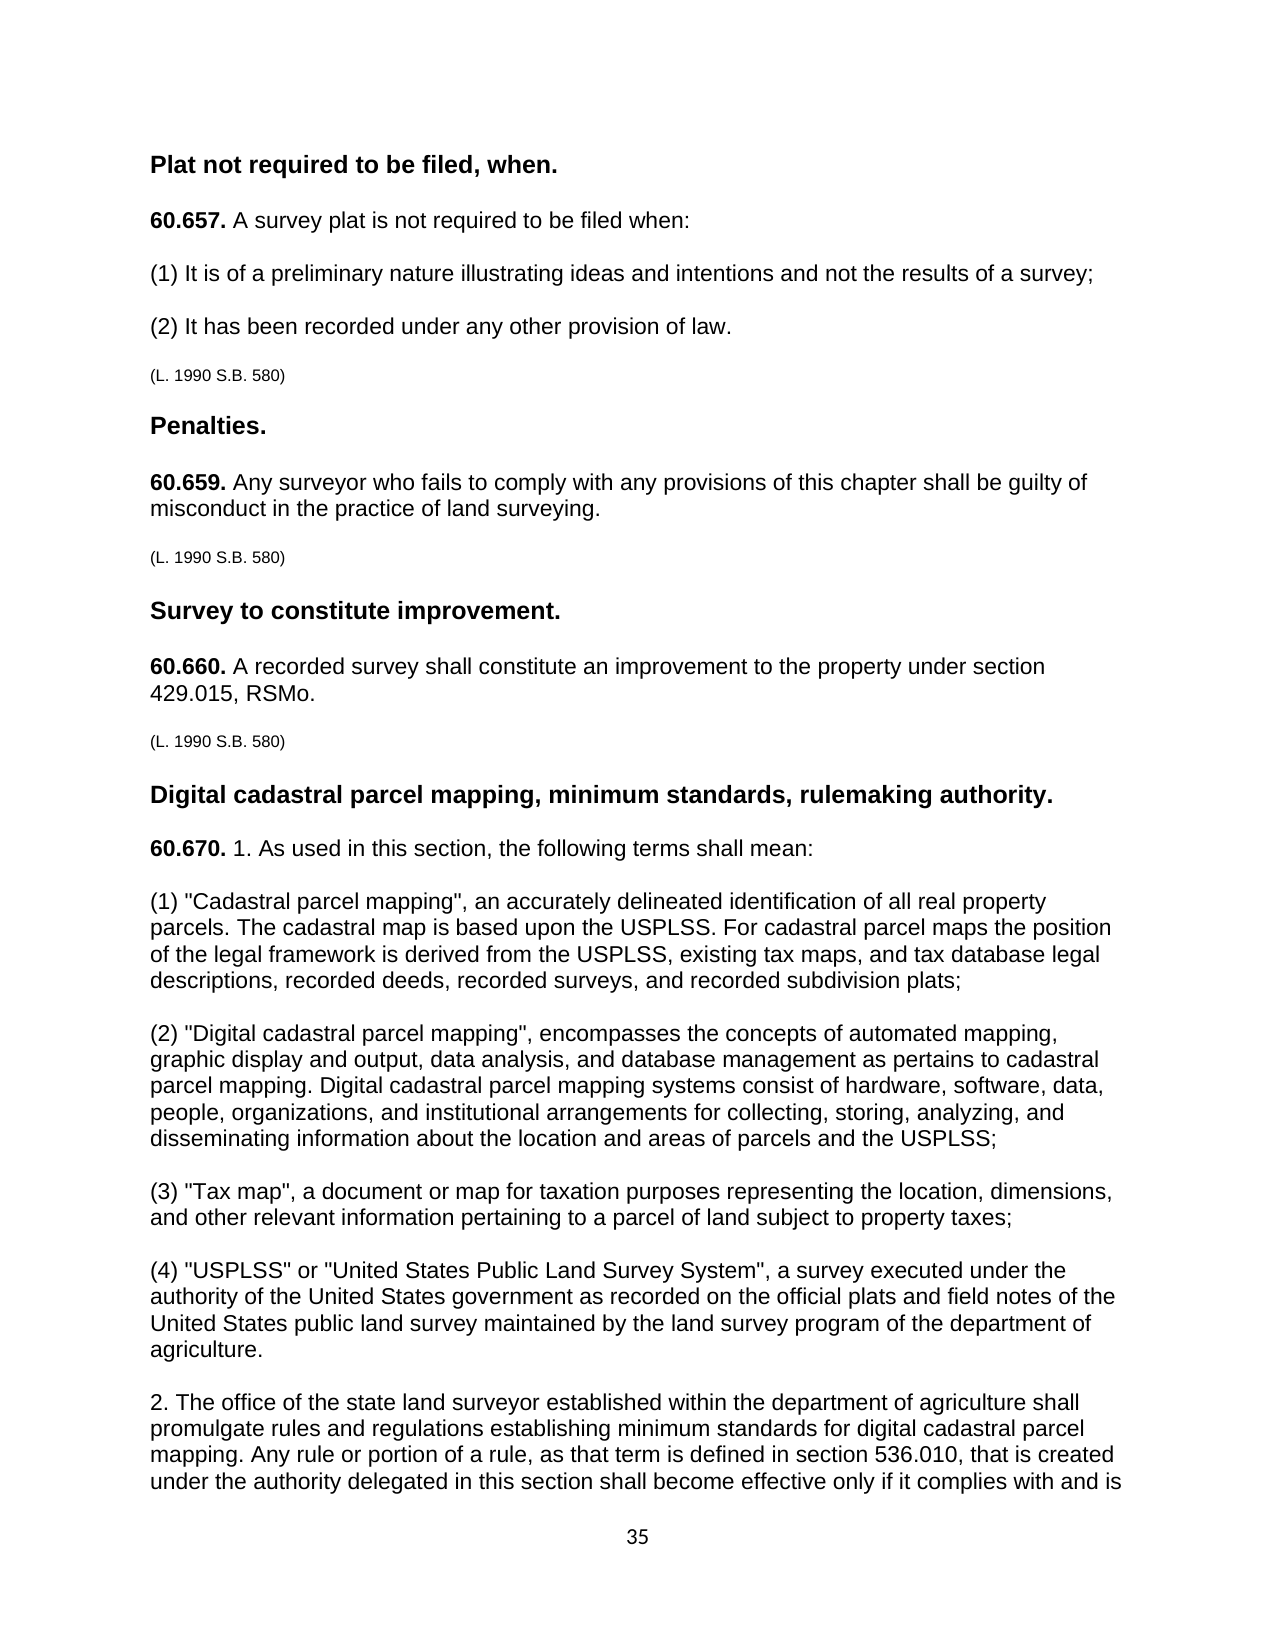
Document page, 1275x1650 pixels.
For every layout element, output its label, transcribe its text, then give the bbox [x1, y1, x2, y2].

text Plat not required to be filed, when. [150, 150, 1125, 179]
text (L. 1990 S.B. 580) [150, 548, 1125, 567]
text (1) "Cadastral parcel mapping", an accurately delineated identification of all real property parcels. The cadastral map is based upon the USPLSS. For cadastral parcel maps the position of the legal framework is derived from the USPLSS, existing tax maps, and tax database legal descriptions, recorded deeds, recorded surveys, and recorded subdivision plats; [150, 888, 1125, 993]
text 60.657. A survey plat is not required to be filed when: [150, 207, 1125, 234]
text 60.660. A recorded survey shall constitute an improvement to the property under section 429.015, RSMo. [150, 653, 1125, 706]
text (3) "Tax map", a document or map for taxation purposes representing the location, dimensions, and other relevant information pertaining to a parcel of land subject to property taxes; [150, 1178, 1125, 1231]
text (2) "Digital cadastral parcel mapping", encompasses the concepts of automated mapping, graphic display and output, data analysis, and database management as pertains to cadastral parcel mapping. Digital cadastral parcel mapping systems consist of hardware, software, data, people, organizations, and institutional arrangements for collecting, storing, analyzing, and disseminating information about the location and areas of parcels and the USPLSS; [150, 1020, 1125, 1151]
text (L. 1990 S.B. 580) [150, 366, 1125, 385]
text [150, 1389, 1125, 1494]
text (4) "USPLSS" or "United States Public Land Survey System", a survey executed under the authority of the United States government as recorded on the official plats and field notes of the United States public land survey maintained by the land survey program of the department of agriculture. [150, 1257, 1125, 1362]
text 60.670. 1. As used in this section, the following terms shall mean: [150, 835, 1125, 862]
text (1) It is of a preliminary nature illustrating ideas and intentions and not the results of a survey; [150, 260, 1125, 287]
text 60.659. Any surveyor who fails to comply with any provisions of this chapter shall be guilty of misconduct in the practice of land surveying. [150, 469, 1125, 521]
text Digital cadastral parcel mapping, minimum standards, rulemaking authority. [150, 780, 1125, 809]
text Penalties. [150, 411, 1125, 440]
text (2) It has been recorded under any other provision of law. [150, 313, 1125, 339]
text (L. 1990 S.B. 580) [150, 732, 1125, 751]
text Survey to constitute improvement. [150, 596, 1125, 624]
